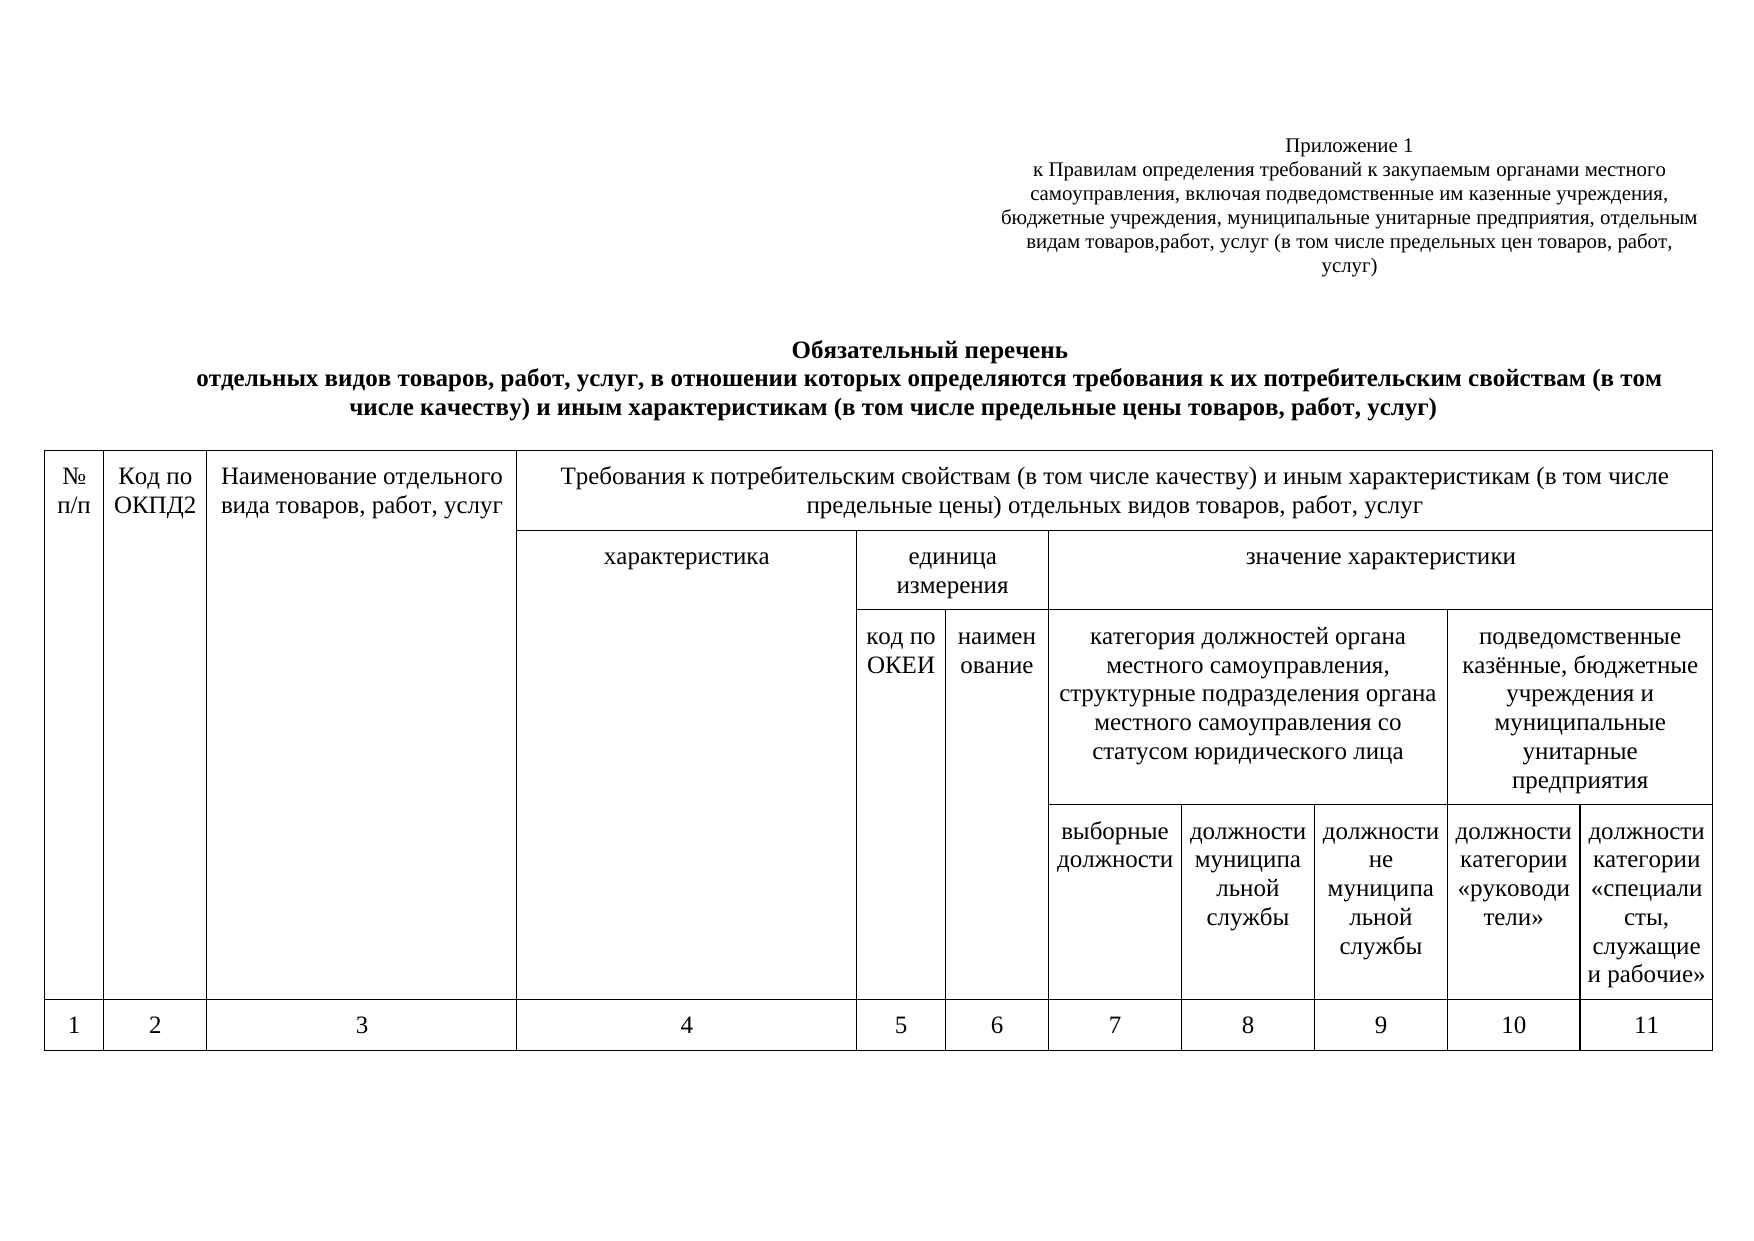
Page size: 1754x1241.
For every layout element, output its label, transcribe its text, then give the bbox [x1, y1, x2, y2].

table_header Приложение 1 к Правилам определения требований к закупаемым органами местного самоуправления, включая подведомственные им казенные учреждения, бюджетные учреждения, муниципальные унитарные предприятия, отдельным видам товаров,работ, услуг (в том числе предельных цен товаров, работ, услуг) [989, 133, 1709, 277]
table_cell 6 [946, 1000, 1048, 1050]
table_cell должности не муниципа льной службы [1315, 805, 1447, 999]
table_cell 1 [45, 1000, 103, 1050]
table_cell наименование [946, 610, 1048, 999]
table_cell характеристика [517, 531, 856, 999]
table_header Код по ОКПД2 [104, 451, 206, 999]
table_header № п/п [45, 451, 103, 999]
table_cell должности муниципа льной службы [1182, 805, 1314, 999]
table_cell выборные должности [1049, 805, 1181, 999]
table_cell 7 [1049, 1000, 1181, 1050]
table_cell значение характеристики [1049, 531, 1712, 609]
table_cell единица измерения [857, 531, 1048, 609]
table_cell 4 [517, 1000, 856, 1050]
table_cell должности категории «специалисты, служащие и рабочие» [1581, 805, 1712, 999]
table_cell категория должностей органа местного самоуправления, структурные подразделения органа местного самоуправления со статусом юридического лица [1049, 610, 1447, 804]
table_cell должности категории «руководители» [1448, 805, 1579, 999]
table_cell код по ОКЕИ [857, 610, 945, 999]
table_cell 3 [207, 1000, 516, 1050]
table_cell 11 [1581, 1000, 1712, 1050]
table_cell 8 [1182, 1000, 1314, 1050]
table_header Наименование отдельного вида товаров, работ, услуг [207, 451, 516, 999]
table_cell 2 [104, 1000, 206, 1050]
table_header Требования к потребительским свойствам (в том числе качеству) и иным характеристикам (в том числе предельные цены) отдельных видов товаров, работ, услуг [517, 451, 1712, 529]
table_cell подведомственные казённые, бюджетные учреждения и муниципальные унитарные предприятия [1448, 610, 1712, 804]
table_cell 5 [857, 1000, 945, 1050]
text Обязательный перечень [89, 335, 1698, 363]
text отдельных видов товаров, работ, услуг, в отношении которых определяются требования к их потребительским свойствам (в том числе качеству) и иным характеристикам (в том числе предельные цены товаров, работ, услуг) [89, 363, 1698, 421]
table_cell 10 [1448, 1000, 1579, 1050]
table_cell 9 [1315, 1000, 1447, 1050]
